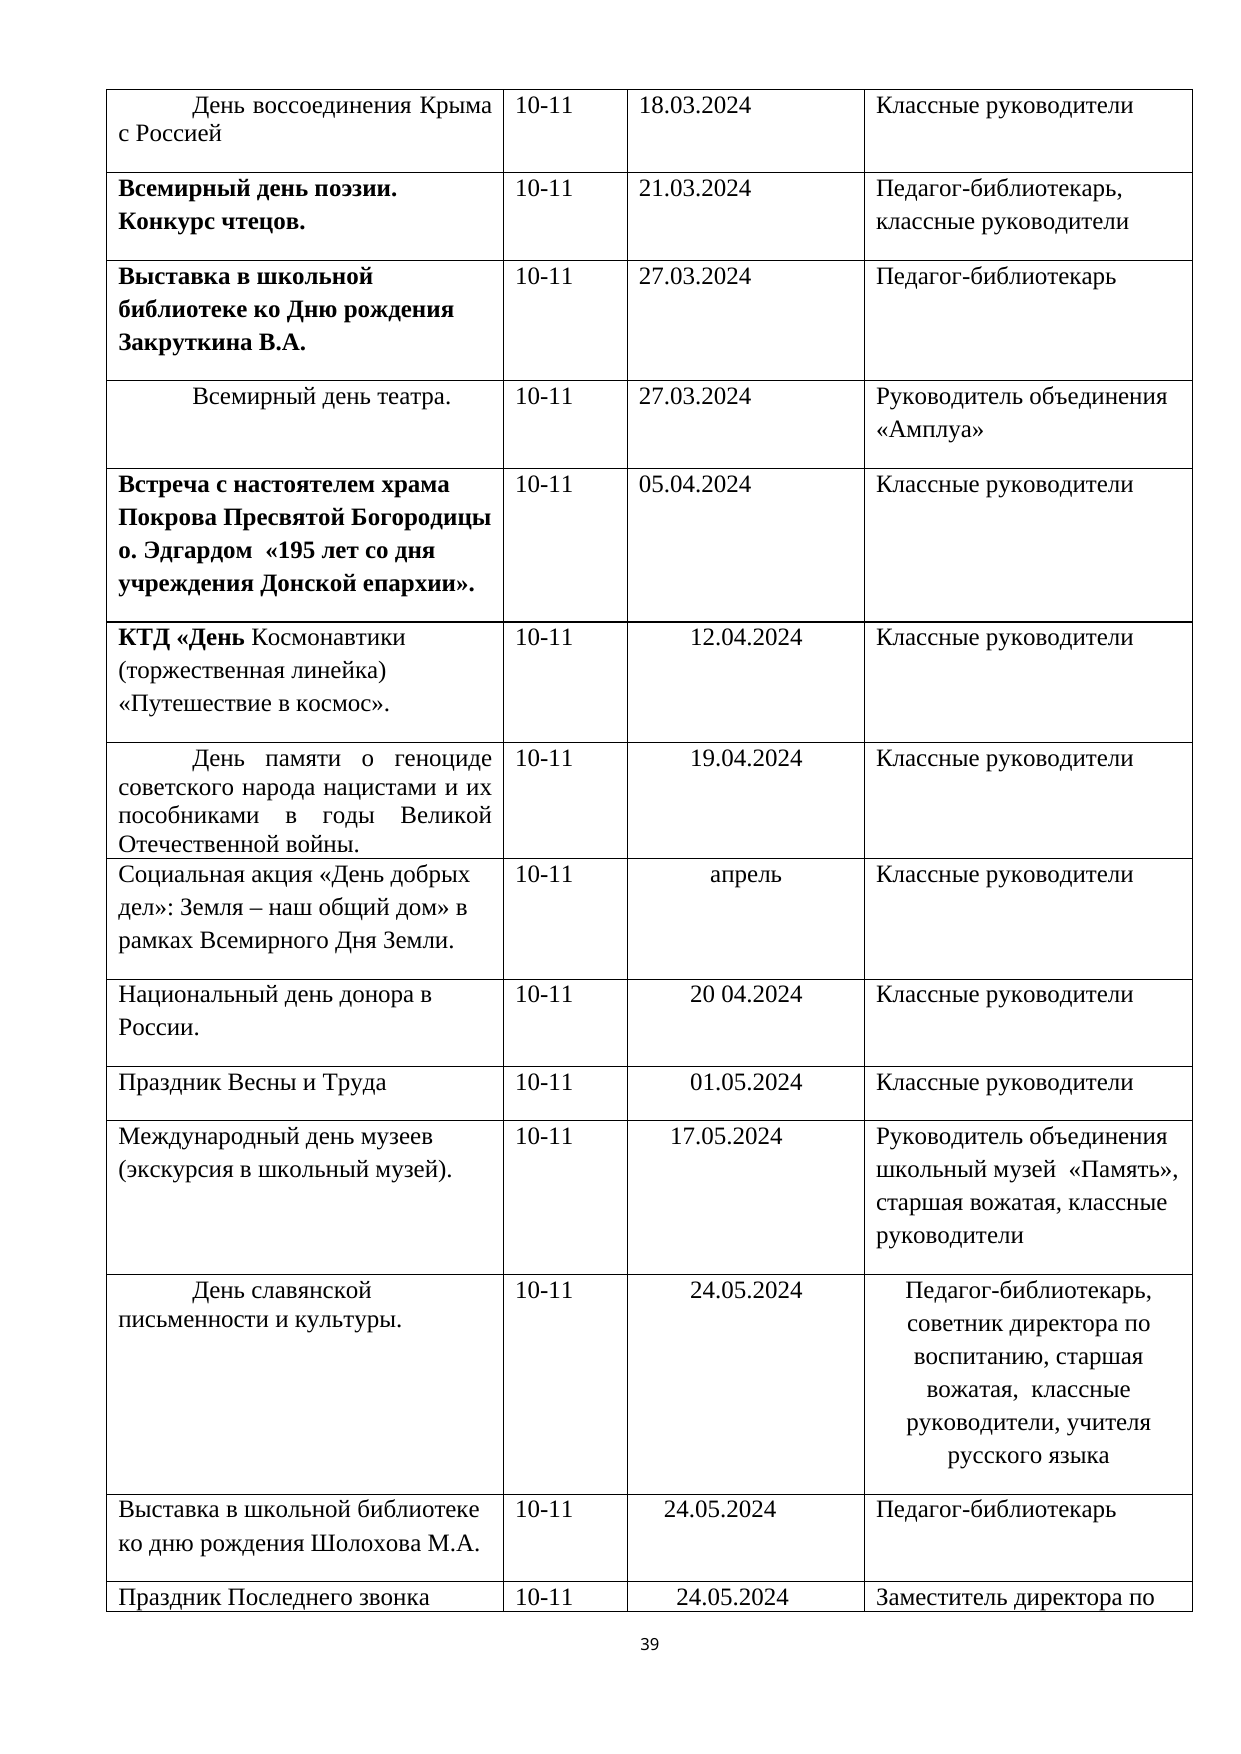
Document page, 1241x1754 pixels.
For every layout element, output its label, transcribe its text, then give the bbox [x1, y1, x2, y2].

table_cell 24.05.2024 [628, 1275, 864, 1493]
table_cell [865, 1582, 1192, 1611]
table_cell Классные руководители [865, 623, 1192, 742]
table_cell 21.03.2024 [628, 173, 864, 260]
table_cell 10-11 [504, 261, 627, 380]
table_cell 01.05.2024 [628, 1067, 864, 1120]
table_cell Международный день музеев (экскурсия в школьный музей). [107, 1121, 503, 1274]
table_cell 18.03.2024 [628, 90, 864, 172]
table_cell 12.04.2024 [628, 623, 864, 742]
table_cell КТД «День Космонавтики (торжественная линейка) «Путешествие в космос». [107, 623, 503, 742]
table_cell Руководитель объединения «Амплуа» [865, 381, 1192, 468]
table_cell 10-11 [504, 1582, 627, 1611]
table_cell 10-11 [504, 1121, 627, 1274]
table_cell Классные руководители [865, 980, 1192, 1066]
table_cell Классные руководители [865, 90, 1192, 172]
table_cell Встреча с настоятелем храма Покрова Пресвятой Богородицы о. Эдгардом «195 лет со дня учреждения Донской епархии». [107, 469, 503, 621]
table_cell Классные руководители [865, 1067, 1192, 1120]
table_cell 05.04.2024 [628, 469, 864, 621]
table_cell 27.03.2024 [628, 381, 864, 468]
table_cell Педагог-библиотекарь [865, 261, 1192, 380]
table_cell 10-11 [504, 1067, 627, 1120]
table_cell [107, 1582, 503, 1611]
table_cell Социальная акция «День добрых дел»: Земля – наш общий дом» в рамках Всемирного Дня Земли. [107, 859, 503, 978]
table_cell 19.04.2024 [628, 743, 864, 858]
table_cell Педагог-библиотекарь, советник директора по воспитанию, старшая вожатая, классные руководители, учителя русского языка [865, 1275, 1192, 1493]
table_cell 24.05.2024 [628, 1582, 864, 1611]
table_cell 10-11 [504, 173, 627, 260]
table_cell Классные руководители [865, 743, 1192, 858]
table_cell Классные руководители [865, 859, 1192, 978]
table_cell Выставка в школьной библиотеке ко Дню рождения Закруткина В.А. [107, 261, 503, 380]
table_cell 10-11 [504, 1495, 627, 1581]
table_cell День памяти о геноциде советского народа нацистами и их пособниками в годы Великой Отечественной войны. [107, 743, 503, 858]
table_cell 10-11 [504, 1275, 627, 1493]
table_cell 10-11 [504, 980, 627, 1066]
table_cell 10-11 [504, 381, 627, 468]
table_cell 20 04.2024 [628, 980, 864, 1066]
table_cell 10-11 [504, 90, 627, 172]
table_cell 10-11 [504, 859, 627, 978]
table_cell Праздник Весны и Труда [107, 1067, 503, 1120]
table_cell 10-11 [504, 623, 627, 742]
table_cell 10-11 [504, 469, 627, 621]
table_cell День славянской письменности и культуры. [107, 1275, 503, 1493]
table_cell Классные руководители [865, 469, 1192, 621]
table_cell 17.05.2024 [628, 1121, 864, 1274]
table_cell 27.03.2024 [628, 261, 864, 380]
table_cell Всемирный день театра. [107, 381, 503, 468]
table_cell Национальный день донора в России. [107, 980, 503, 1066]
table_cell Выставка в школьной библиотеке ко дню рождения Шолохова М.А. [107, 1495, 503, 1581]
table_cell 24.05.2024 [628, 1495, 864, 1581]
table_cell Педагог-библиотекарь [865, 1495, 1192, 1581]
table_cell Руководитель объединения школьный музей «Память», старшая вожатая, классные руководители [865, 1121, 1192, 1274]
table_cell апрель [628, 859, 864, 978]
table_cell 10-11 [504, 743, 627, 858]
table_cell Педагог-библиотекарь, классные руководители [865, 173, 1192, 260]
table_cell Всемирный день поэзии. Конкурс чтецов. [107, 173, 503, 260]
table_cell День воссоединения Крыма с Россией [107, 90, 503, 172]
